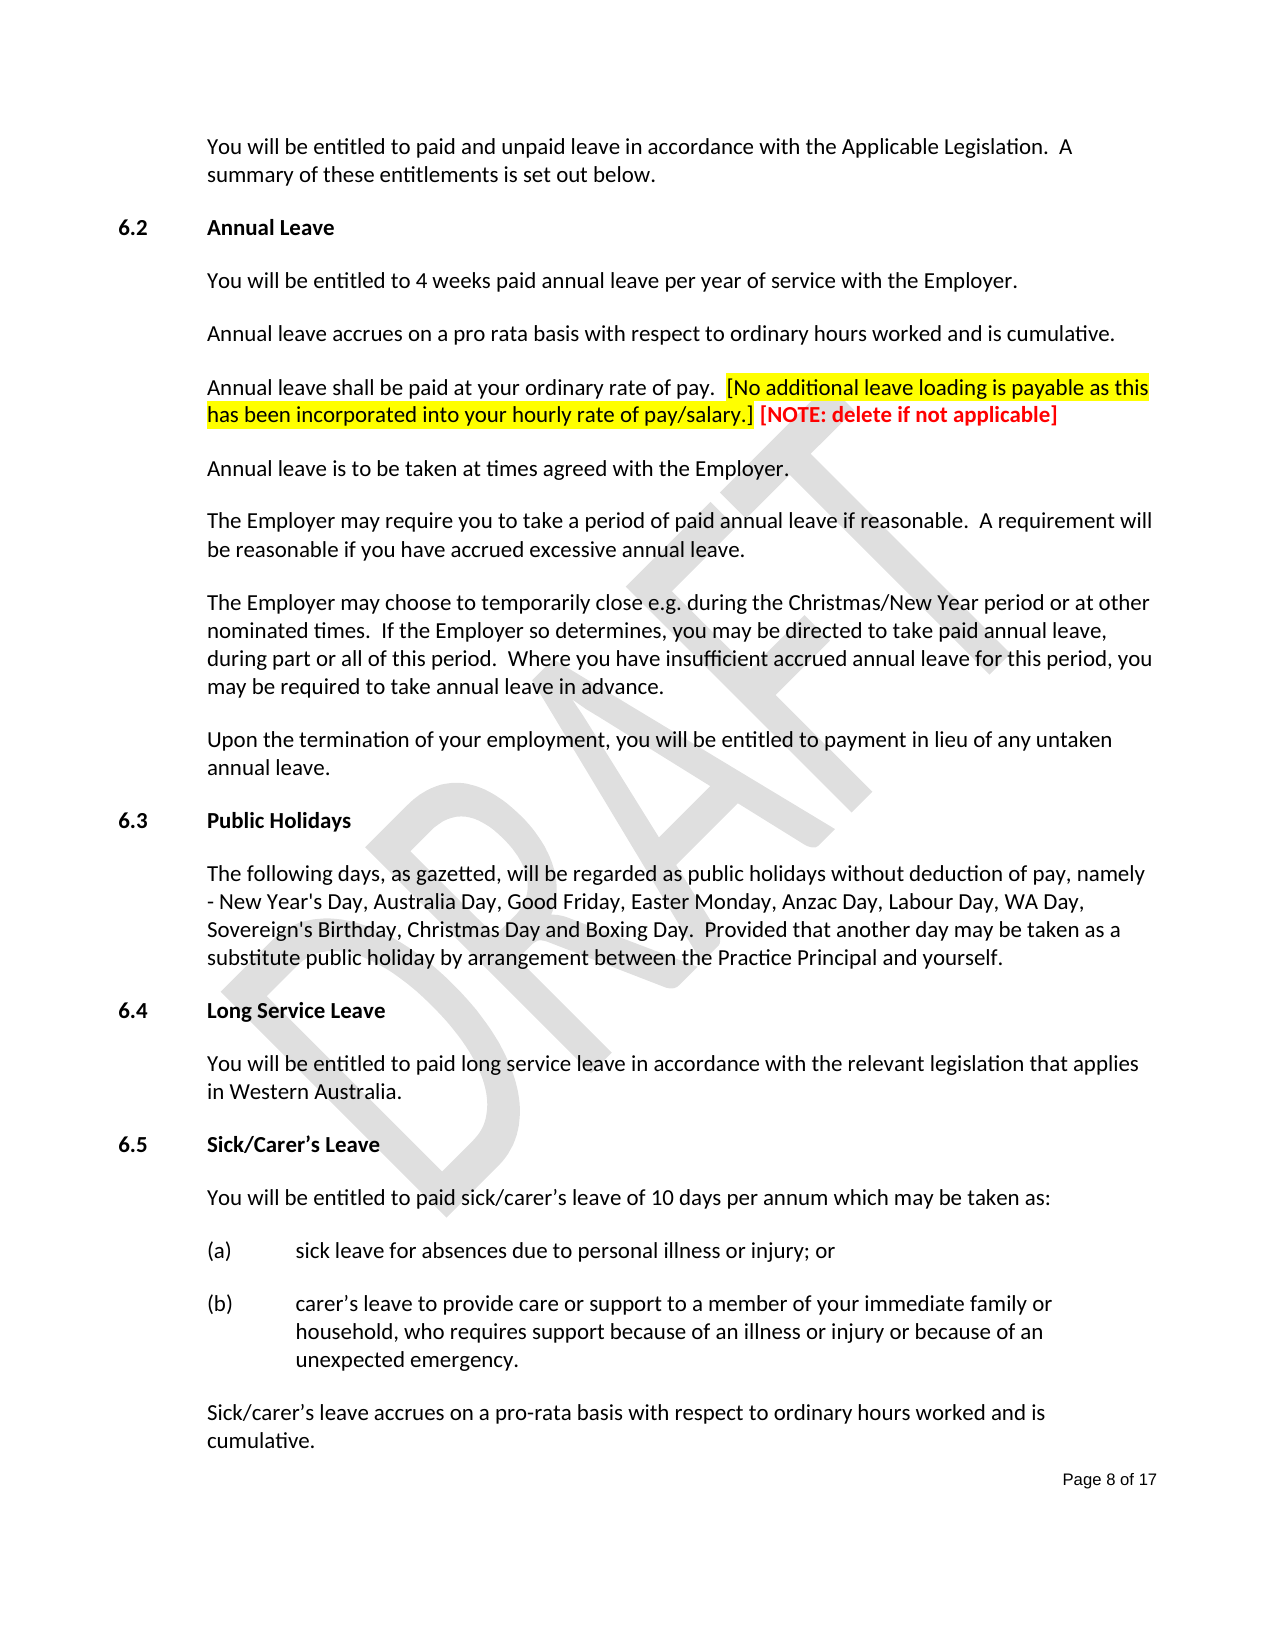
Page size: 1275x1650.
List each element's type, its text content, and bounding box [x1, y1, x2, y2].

subtitle Annual leave accrues on a pro rata basis with respect to ordinary hours worked and is cumulative. [207, 319, 1157, 348]
subtitle The Employer may require you to take a period of paid annual leave if reasonable. A requirement will be reasonable if you have accrued excessive annual leave. [207, 507, 1157, 563]
subtitle sick leave for absences due to personal illness or injury; or [207, 1236, 1157, 1264]
subtitle You will be entitled to paid sick/carer’s leave of 10 days per annum which may be taken as: [207, 1183, 1157, 1211]
subtitle Annual leave shall be paid at your ordinary rate of pay. [No additional leave loading is payable as this has been incorporated into your hourly rate of pay/salary.] [NOTE: delete if not applicable] [754, 373, 1157, 429]
subtitle Long Service Leave [118, 996, 1157, 1024]
subtitle Annual leave is to be taken at times agreed with the Employer. [207, 454, 1157, 482]
subtitle Public Holidays [118, 806, 1157, 834]
subtitle You will be entitled to paid and unpaid leave in accordance with the Applicable Legislation. A summary of these entitlements is set out below. [207, 132, 1157, 188]
subtitle Sick/carer’s leave accrues on a pro-rata basis with respect to ordinary hours worked and is cumulative. [207, 1398, 1157, 1454]
subtitle The Employer may choose to temporarily close e.g. during the Christmas/New Year period or at other nominated times. If the Employer so determines, you may be directed to take paid annual leave, during part or all of this period. Where you have insufficient accrued annual leave for this period, you may be required to take annual leave in advance. [207, 588, 1157, 700]
subtitle You will be entitled to 4 weeks paid annual leave per year of service with the Employer. [207, 267, 1157, 294]
subtitle You will be entitled to paid long service leave in accordance with the relevant legislation that applies in Western Australia. [207, 1049, 1157, 1105]
subtitle Sick/Carer’s Leave [118, 1130, 1157, 1158]
subtitle The following days, as gazetted, will be regarded as public holidays without deduction of pay, namely - New Year's Day, Australia Day, Good Friday, Easter Monday, Anzac Day, Labour Day, WA Day, Sovereign's Birthday, Christmas Day and Boxing Day. Provided that another day may be taken as a substitute public holiday by arrangement between the Practice Principal and yourself. [207, 859, 1157, 971]
subtitle carer’s leave to provide care or support to a member of your immediate family or household, who requires support because of an illness or injury or because of an unexpected emergency. [207, 1289, 1157, 1373]
subtitle Annual Leave [118, 213, 1157, 242]
subtitle Annual leave shall be paid at your ordinary rate of pay. [No additional leave loading is payable as this has been incorporated into your hourly rate of pay/salary.] [NOTE: delete if not applicable] [207, 373, 726, 401]
subtitle Upon the termination of your employment, you will be entitled to payment in lieu of any untaken annual leave. [207, 725, 1157, 781]
